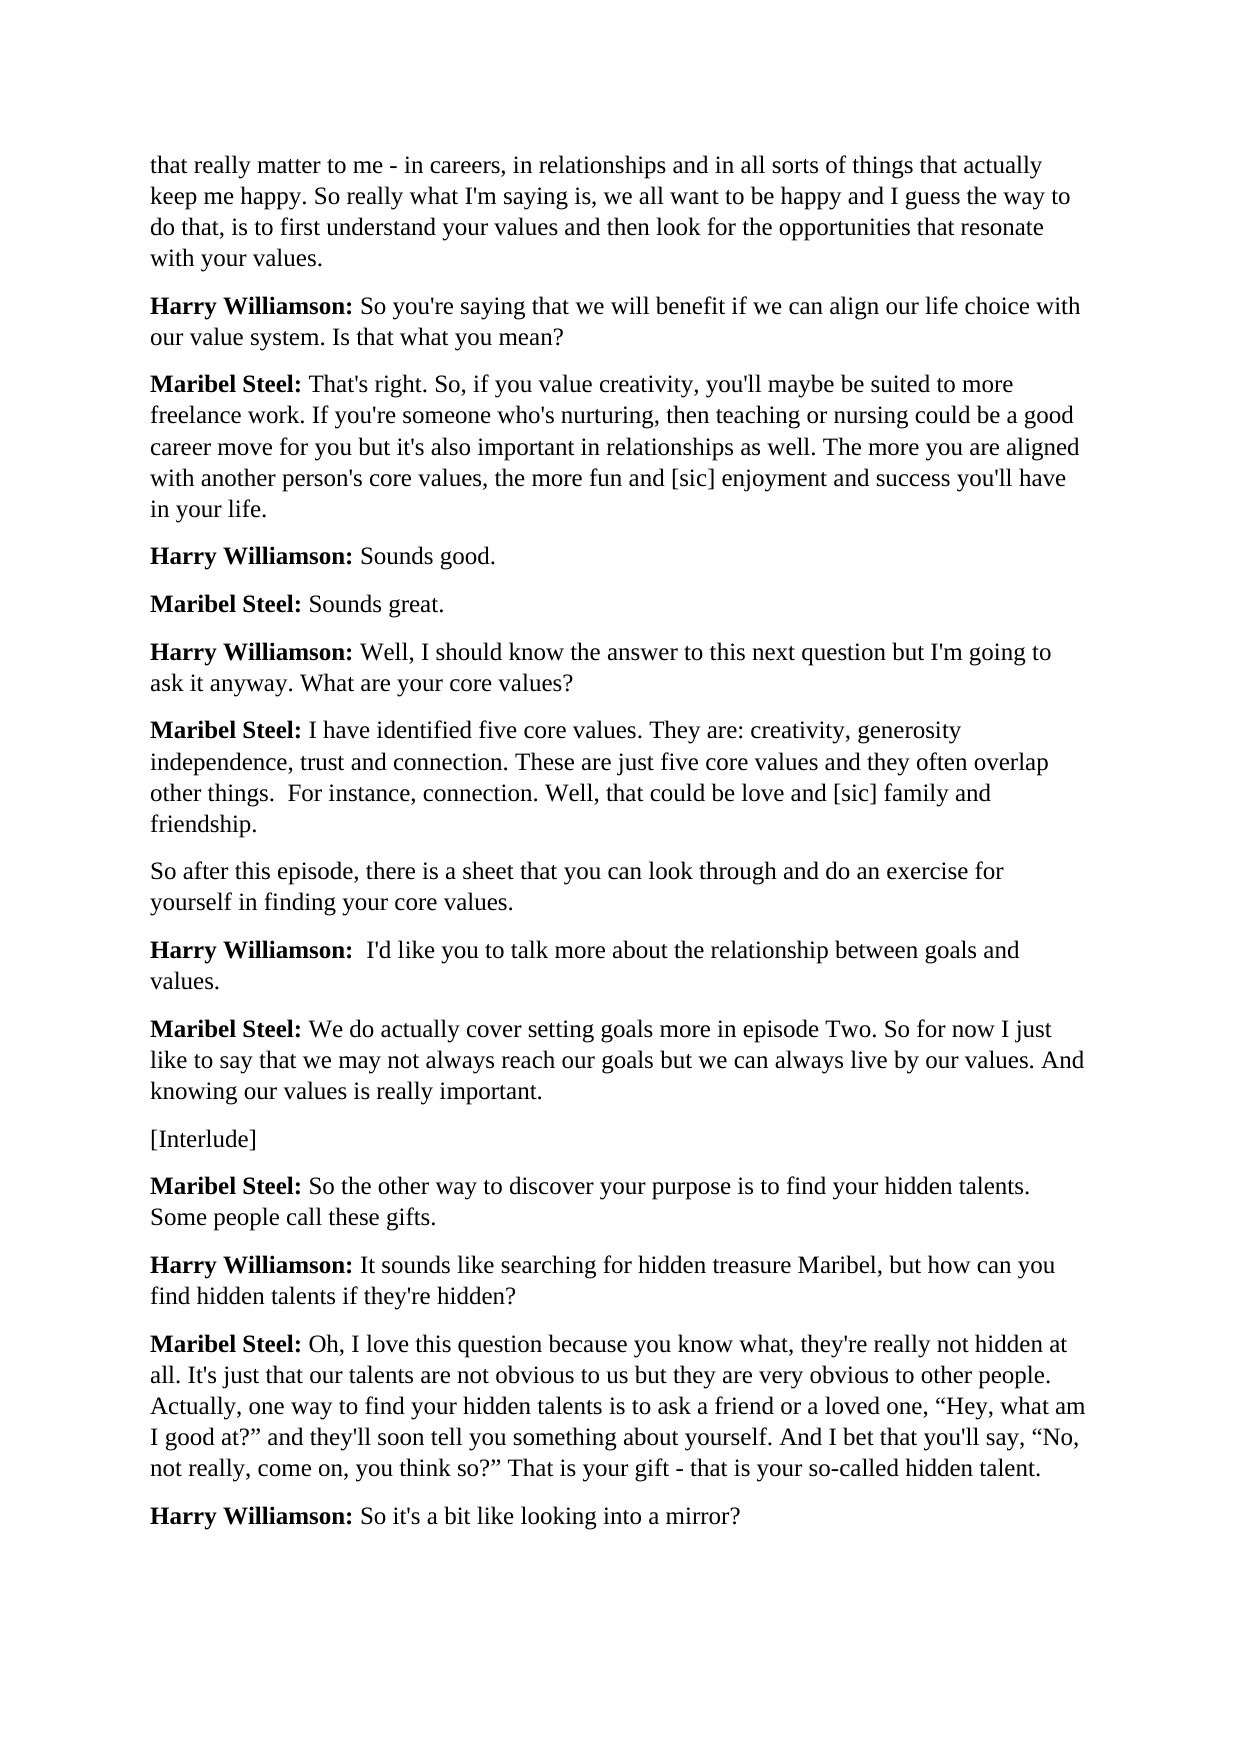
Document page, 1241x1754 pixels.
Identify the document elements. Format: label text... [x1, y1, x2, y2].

text Maribel Steel: Sounds great. [150, 589, 1090, 618]
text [150, 150, 1090, 272]
text Harry Williamson: So you're saying that we will benefit if we can align our life choice with our value system. Is that what you mean? [150, 291, 1090, 351]
text [Interlude] [150, 1124, 1090, 1152]
text So after this episode, there is a sheet that you can look through and do an exercise for yourself in finding your core values. [150, 856, 1090, 916]
text Maribel Steel: That's right. So, if you value creativity, you'll maybe be suited to more freelance work. If you're someone who's nurturing, then teaching or nursing could be a good career move for you but it's also important in relationships as well. The more you are aligned with another person's core values, the more fun and [sic] enjoyment and success you'll have in your life. [150, 369, 1090, 522]
text Maribel Steel: Oh, I love this question because you know what, they're really not hidden at all. It's just that our talents are not obvious to us but they are very obvious to other people. Actually, one way to find your hidden talents is to ask a friend or a loved one, “Hey, what am I good at?” and they'll soon tell you something about yourself. And I bet that you'll say, “No, not really, come on, you think so?” That is your gift - that is your so-called hidden talent. [150, 1329, 1090, 1482]
text Maribel Steel: I have identified five core values. They are: creativity, generosity independence, trust and connection. These are just five core values and they often overlap other things. For instance, connection. Well, that could be love and [sic] family and friendship. [150, 716, 1090, 837]
text Maribel Steel: We do actually cover setting goals more in episode Two. So for now I just like to say that we may not always reach our goals but we can always live by our values. And knowing our values is really important. [150, 1014, 1090, 1105]
text Maribel Steel: So the other way to discover your purpose is to find your hidden talents. Some people call these gifts. [150, 1171, 1090, 1231]
text Harry Williamson: Sounds good. [150, 541, 1090, 570]
text Harry Williamson: I'd like you to talk more about the relationship between goals and values. [150, 935, 1090, 995]
text Harry Williamson: Well, I should know the answer to this next question but I'm going to ask it anyway. What are your core values? [150, 637, 1090, 697]
text Harry Williamson: It sounds like searching for hidden treasure Maribel, but how can you find hidden talents if they're hidden? [150, 1250, 1090, 1310]
text Harry Williamson: So it's a bit like looking into a mirror? [150, 1501, 1090, 1529]
